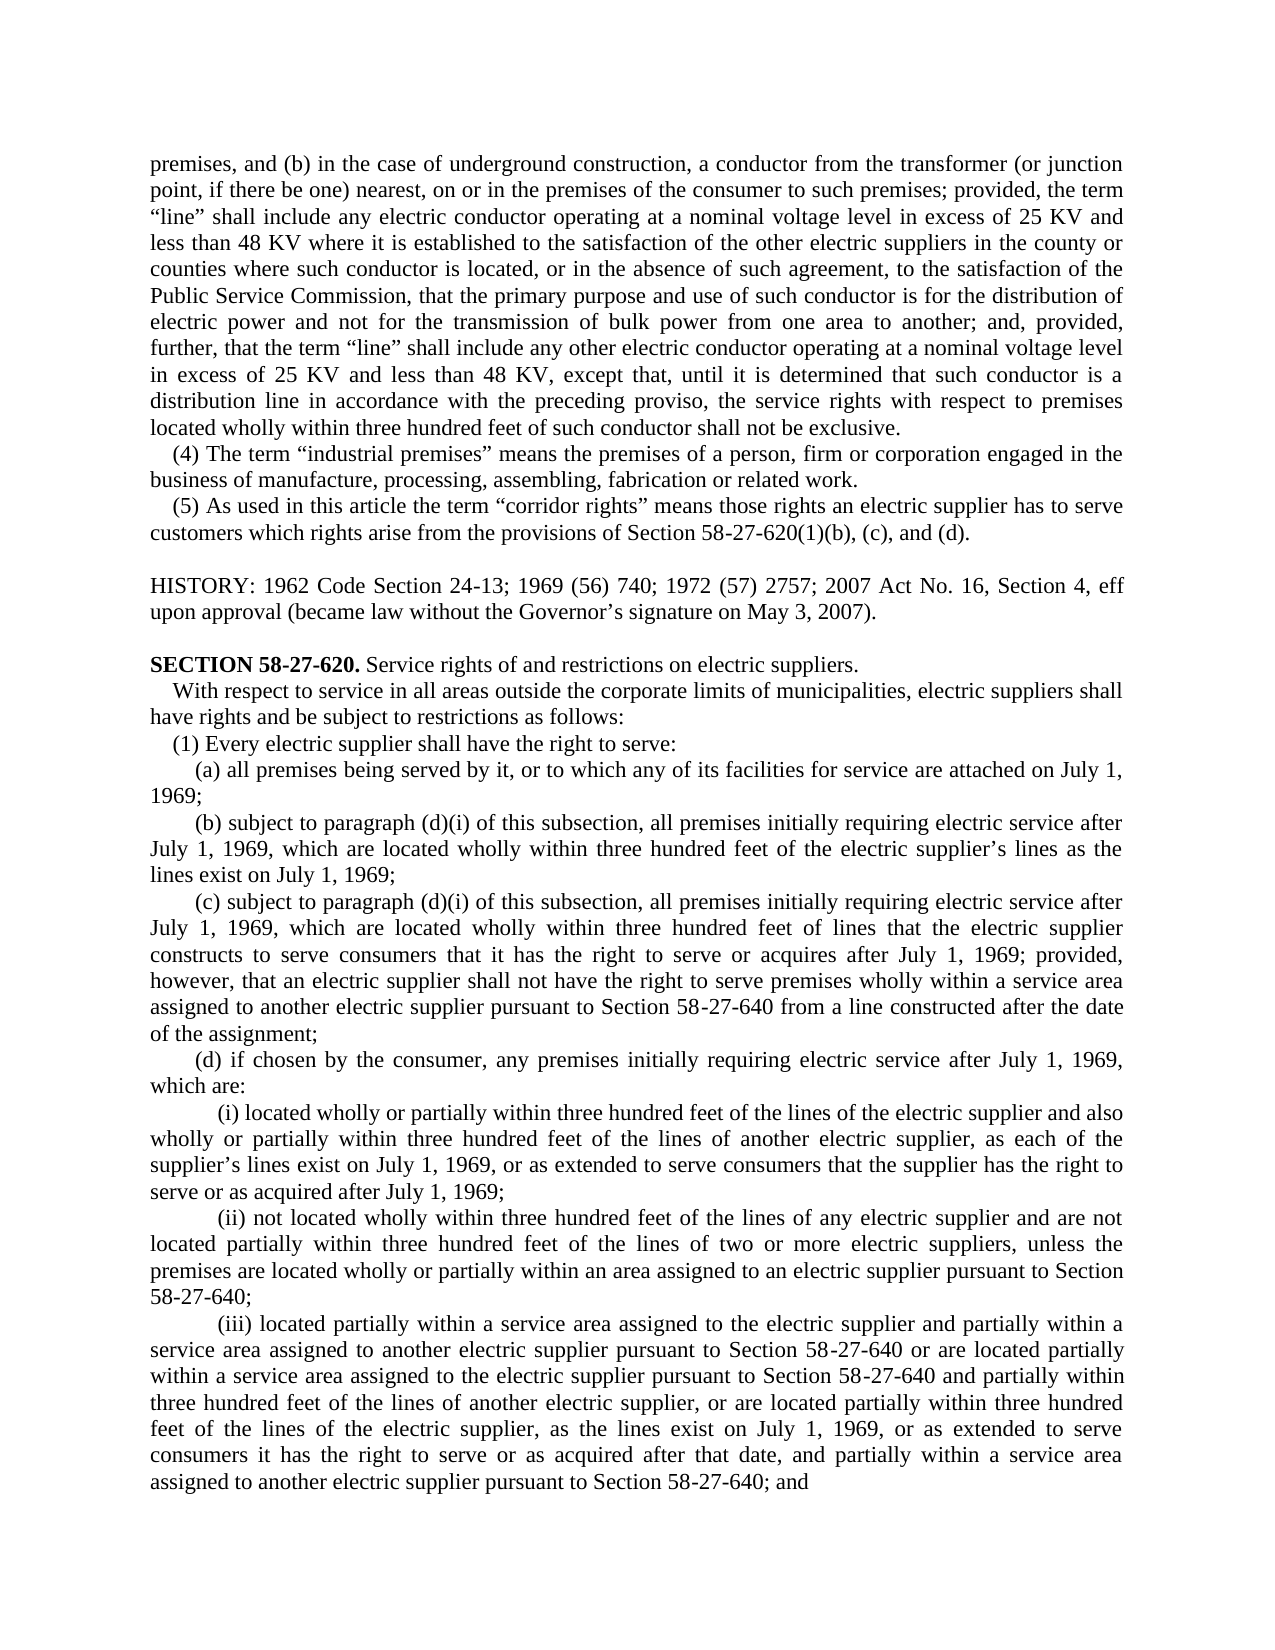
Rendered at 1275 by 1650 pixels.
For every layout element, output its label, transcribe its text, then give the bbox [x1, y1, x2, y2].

text (ii) not located wholly within three hundred feet of the lines of any electric supplier and are not located partially within three hundred feet of the lines of two or more electric suppliers, unless the premises are located wholly or partially within an area assigned to an electric supplier pursuant to Section 58-27-640; [150, 1204, 1125, 1309]
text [150, 150, 1125, 440]
text (4) The term “industrial premises” means the premises of a person, firm or corporation engaged in the business of manufacture, processing, assembling, fabrication or related work. [150, 440, 1125, 493]
text With respect to service in all areas outside the corporate limits of municipalities, electric suppliers shall have rights and be subject to restrictions as follows: [150, 677, 1125, 730]
text (iii) located partially within a service area assigned to the electric supplier and partially within a service area assigned to another electric supplier pursuant to Section 58-27-640 or are located partially within a service area assigned to the electric supplier pursuant to Section 58-27-640 and partially within three hundred feet of the lines of another electric supplier, or are located partially within three hundred feet of the lines of the electric supplier, as the lines exist on July 1, 1969, or as extended to serve consumers it has the right to serve or as acquired after that date, and partially within a service area assigned to another electric supplier pursuant to Section 58-27-640; and [150, 1309, 1125, 1494]
text HISTORY: 1962 Code Section 24-13; 1969 (56) 740; 1972 (57) 2757; 2007 Act No. 16, Section 4, eff upon approval (became law without the Governor’s signature on May 3, 2007). [150, 572, 1125, 624]
text (c) subject to paragraph (d)(i) of this subsection, all premises initially requiring electric service after July 1, 1969, which are located wholly within three hundred feet of lines that the electric supplier constructs to serve consumers that it has the right to serve or acquires after July 1, 1969; provided, however, that an electric supplier shall not have the right to serve premises wholly within a service area assigned to another electric supplier pursuant to Section 58-27-640 from a line constructed after the date of the assignment; [150, 888, 1125, 1046]
text (d) if chosen by the consumer, any premises initially requiring electric service after July 1, 1969, which are: [150, 1046, 1125, 1099]
text (5) As used in this article the term “corridor rights” means those rights an electric supplier has to serve customers which rights arise from the provisions of Section 58-27-620(1)(b), (c), and (d). [150, 493, 1125, 545]
text (a) all premises being served by it, or to which any of its facilities for service are attached on July 1, 1969; [150, 756, 1125, 809]
text (i) located wholly or partially within three hundred feet of the lines of the electric supplier and also wholly or partially within three hundred feet of the lines of another electric supplier, as each of the supplier’s lines exist on July 1, 1969, or as extended to serve consumers that the supplier has the right to serve or as acquired after July 1, 1969; [150, 1099, 1125, 1204]
text (b) subject to paragraph (d)(i) of this subsection, all premises initially requiring electric service after July 1, 1969, which are located wholly within three hundred feet of the electric supplier’s lines as the lines exist on July 1, 1969; [150, 809, 1125, 888]
text (1) Every electric supplier shall have the right to serve: [150, 730, 1125, 756]
text SECTION 58-27-620. Service rights of and restrictions on electric suppliers. [150, 651, 1125, 677]
